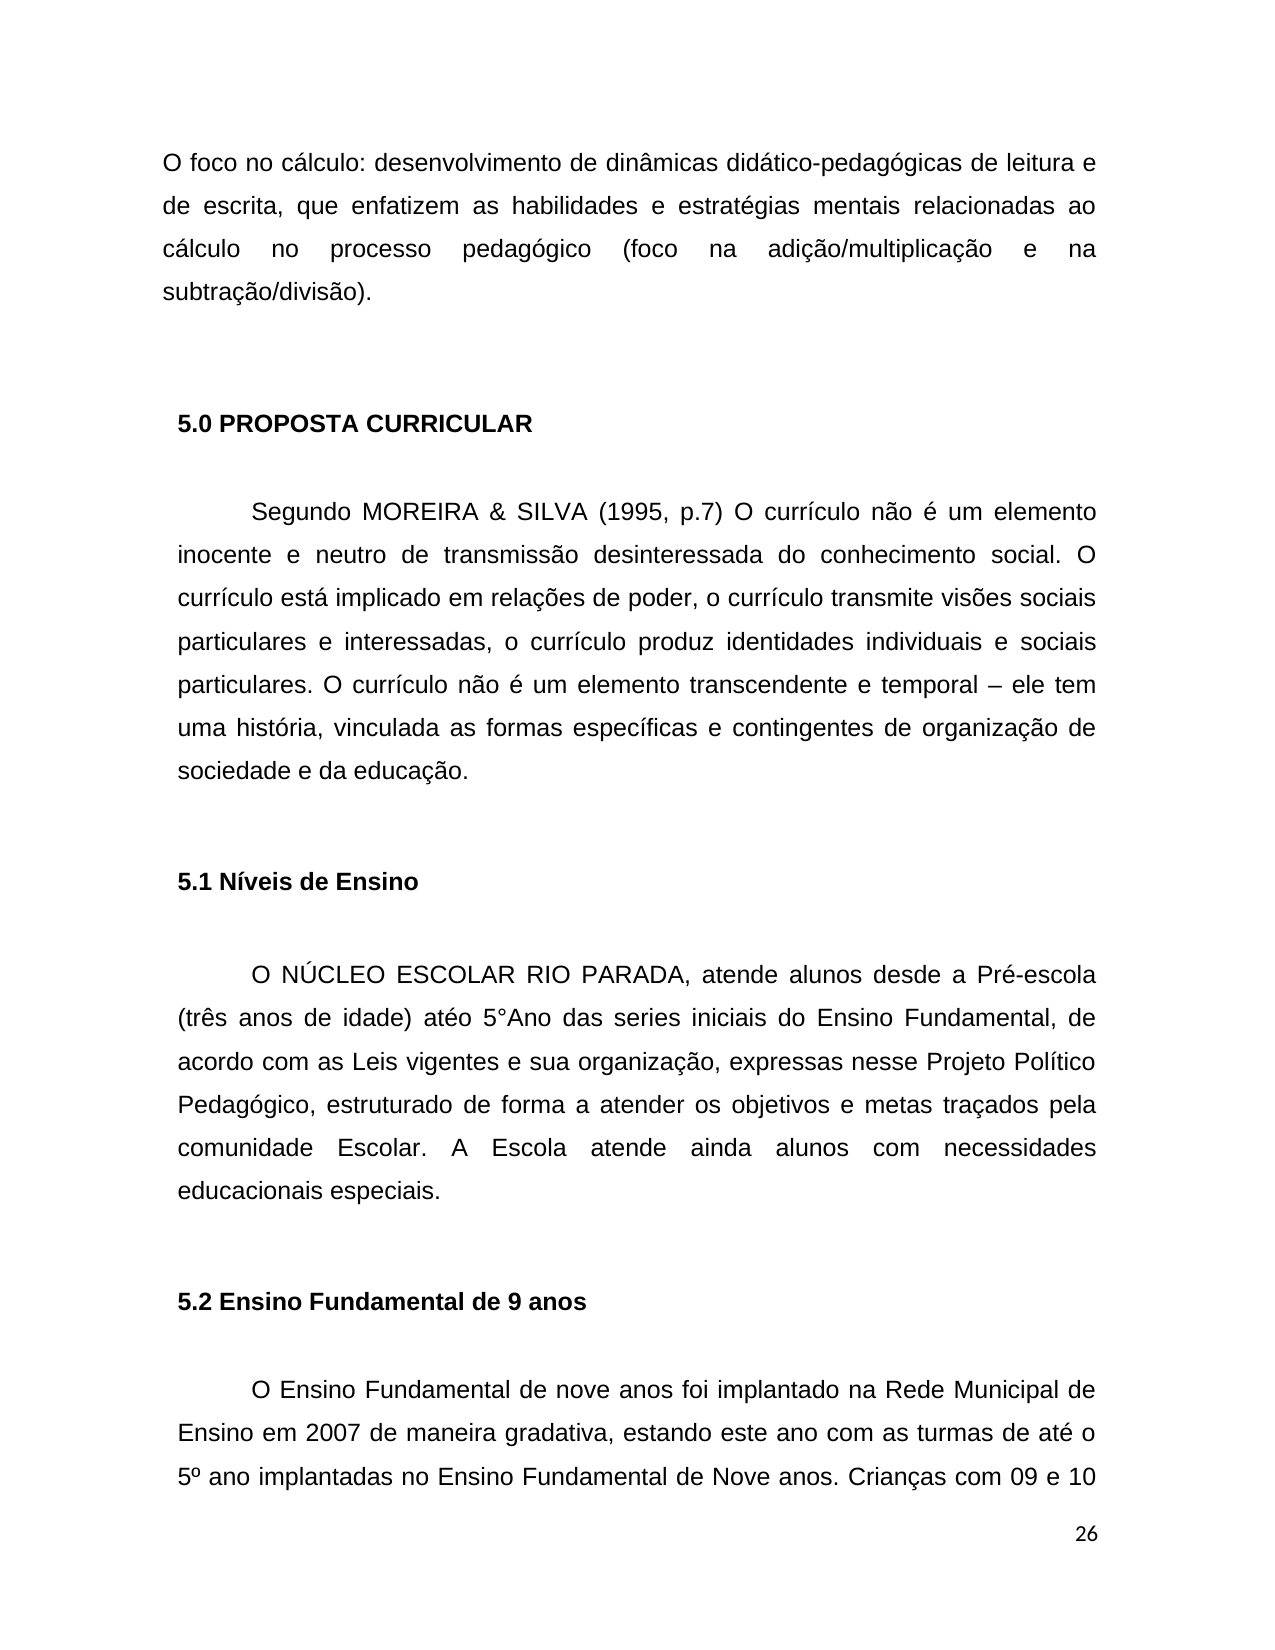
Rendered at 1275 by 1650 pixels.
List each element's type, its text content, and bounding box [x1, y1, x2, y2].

list O foco no cálculo: desenvolvimento de dinâmicas didático-pedagógicas de leitura e de escrita, que enfatizem as habilidades e estratégias mentais relacionadas ao cálculo no processo pedagógico (foco na adição/multiplicação e na subtração/divisão). [162, 148, 1098, 306]
subtitle 5.0 PROPOSTA CURRICULAR [177, 409, 1098, 438]
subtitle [177, 1375, 1098, 1490]
text O NÚCLEO ESCOLAR RIO PARADA, atende alunos desde a Pré-escola (três anos de idade) atéo 5°Ano das series iniciais do Ensino Fundamental, de acordo com as Leis vigentes e sua organização, expressas nesse Projeto Político Pedagógico, estruturado de forma a atender os objetivos e metas traçados pela comunidade Escolar. A Escola atende ainda alunos com necessidades educacionais especiais. [177, 960, 1098, 1205]
subtitle 5.2 Ensino Fundamental de 9 anos [177, 1287, 1098, 1316]
subtitle Segundo MOREIRA & SILVA (1995, p.7) O currículo não é um elemento inocente e neutro de transmissão desinteressada do conhecimento social. O currículo está implicado em relações de poder, o currículo transmite visões sociais particulares e interessadas, o currículo produz identidades individuais e sociais particulares. O currículo não é um elemento transcendente e temporal – ele tem uma história, vinculada as formas específicas e contingentes de organização de sociedade e da educação. [177, 497, 1098, 784]
subtitle 5.1 Níveis de Ensino [177, 867, 1098, 896]
